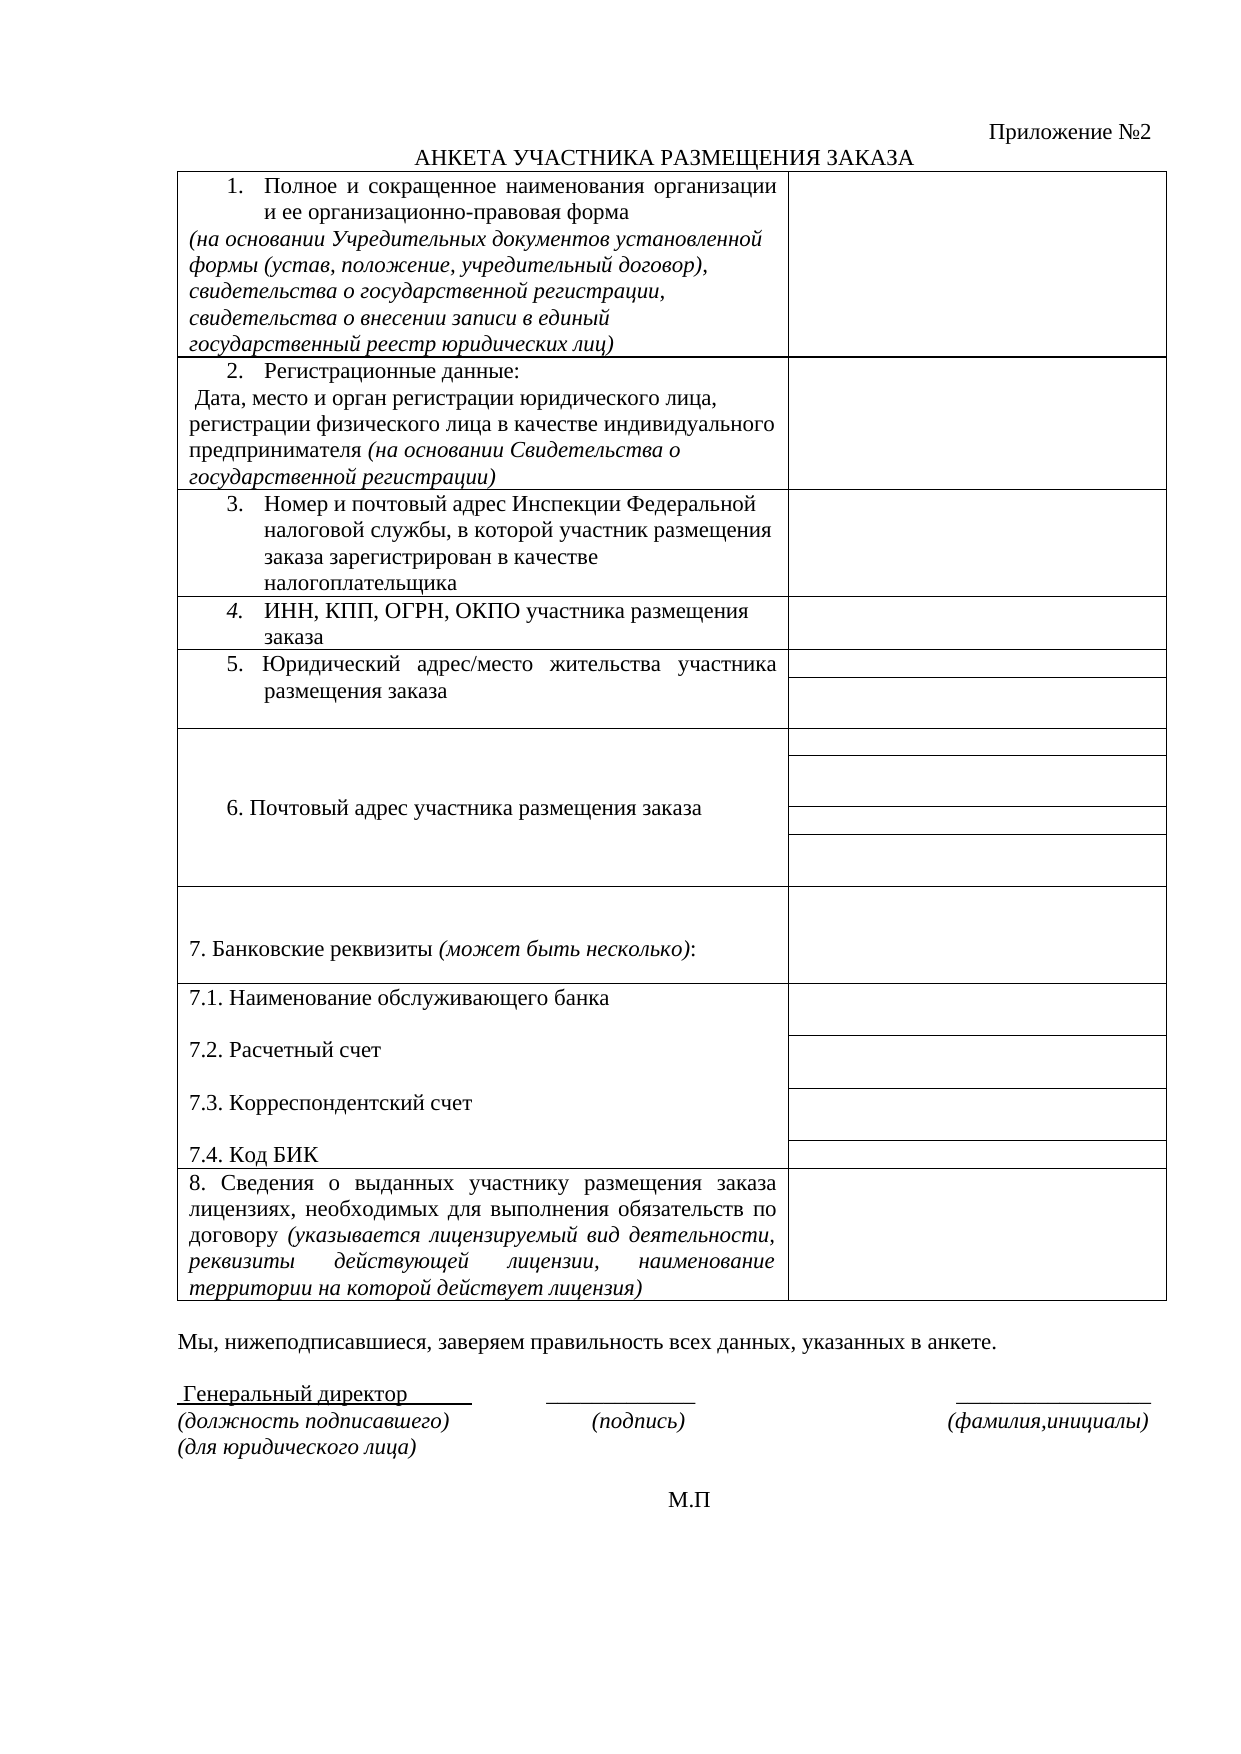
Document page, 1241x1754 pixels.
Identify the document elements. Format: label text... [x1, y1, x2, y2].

table_cell [789, 597, 1166, 649]
table_cell [789, 490, 1166, 596]
table_cell [789, 1036, 1166, 1088]
table_cell [789, 358, 1166, 489]
table_cell [789, 1169, 1166, 1300]
table_cell 8. Сведения о выданных участнику размещения заказа лицензиях, необходимых для выполнения обязательств по договору (указывается лицензируемый вид деятельности, реквизиты действующей лицензии, наименование территории на которой действует лицензия) [178, 1169, 788, 1300]
table_cell Регистрационные данные: Дата, место и орган регистрации юридического лица, регистрации физического лица в качестве индивидуального предпринимателя (на основании Свидетельства о государственной регистрации) [178, 358, 788, 489]
table_cell 7.3. Корреспондентский счет [178, 1088, 788, 1140]
table_cell [789, 984, 1166, 1035]
table_cell [789, 807, 1166, 834]
text Приложение №2 [177, 118, 1152, 144]
table_cell 7.4. Код БИК [178, 1140, 788, 1167]
table_header [789, 172, 1166, 356]
table_cell Номер и почтовый адрес Инспекции Федеральной налоговой службы, в которой участник размещения заказа зарегистрирован в качестве налогоплательщика [178, 490, 788, 596]
text М.П [177, 1486, 1152, 1512]
table_cell [789, 1089, 1166, 1140]
table_cell ИНН, КПП, ОГРН, ОКПО участника размещения заказа [178, 597, 788, 649]
table_cell 7.1. Наименование обслуживающего банка [178, 984, 788, 1035]
table_cell [789, 887, 1166, 983]
text Мы, нижеподписавшиеся, заверяем правильность всех данных, указанных в анкете. [177, 1328, 1152, 1354]
text АНКЕТА УЧАСТНИКА РАЗМЕЩЕНИЯ ЗАКАЗА [177, 144, 1152, 171]
table_header Полное и сокращенное наименования организации и ее организационно-правовая форма (на основании Учредительных документов установленной формы (устав, положение, учредительный договор), свидетельства о государственной регистрации, свидетельства о внесении записи в единый государственный реестр юридических лиц) [178, 172, 788, 356]
table_cell 7.2. Расчетный счет [178, 1035, 788, 1088]
table_cell [789, 835, 1166, 886]
table_cell [789, 756, 1166, 806]
table_cell [789, 678, 1166, 728]
table_cell [789, 650, 1166, 677]
table_cell Юридический адрес/место жительства участника размещения заказа [178, 650, 788, 728]
table_cell 6. Почтовый адрес участника размещения заказа [178, 729, 788, 886]
table_cell [789, 729, 1166, 755]
table_cell [789, 1141, 1166, 1167]
text Генеральный директор _____________ _________________ (должность подписавшего) (подпись) (фамилия,инициалы) (для юридического лица) [177, 1380, 1152, 1459]
table_cell 7. Банковские реквизиты (может быть несколько): [178, 887, 788, 983]
